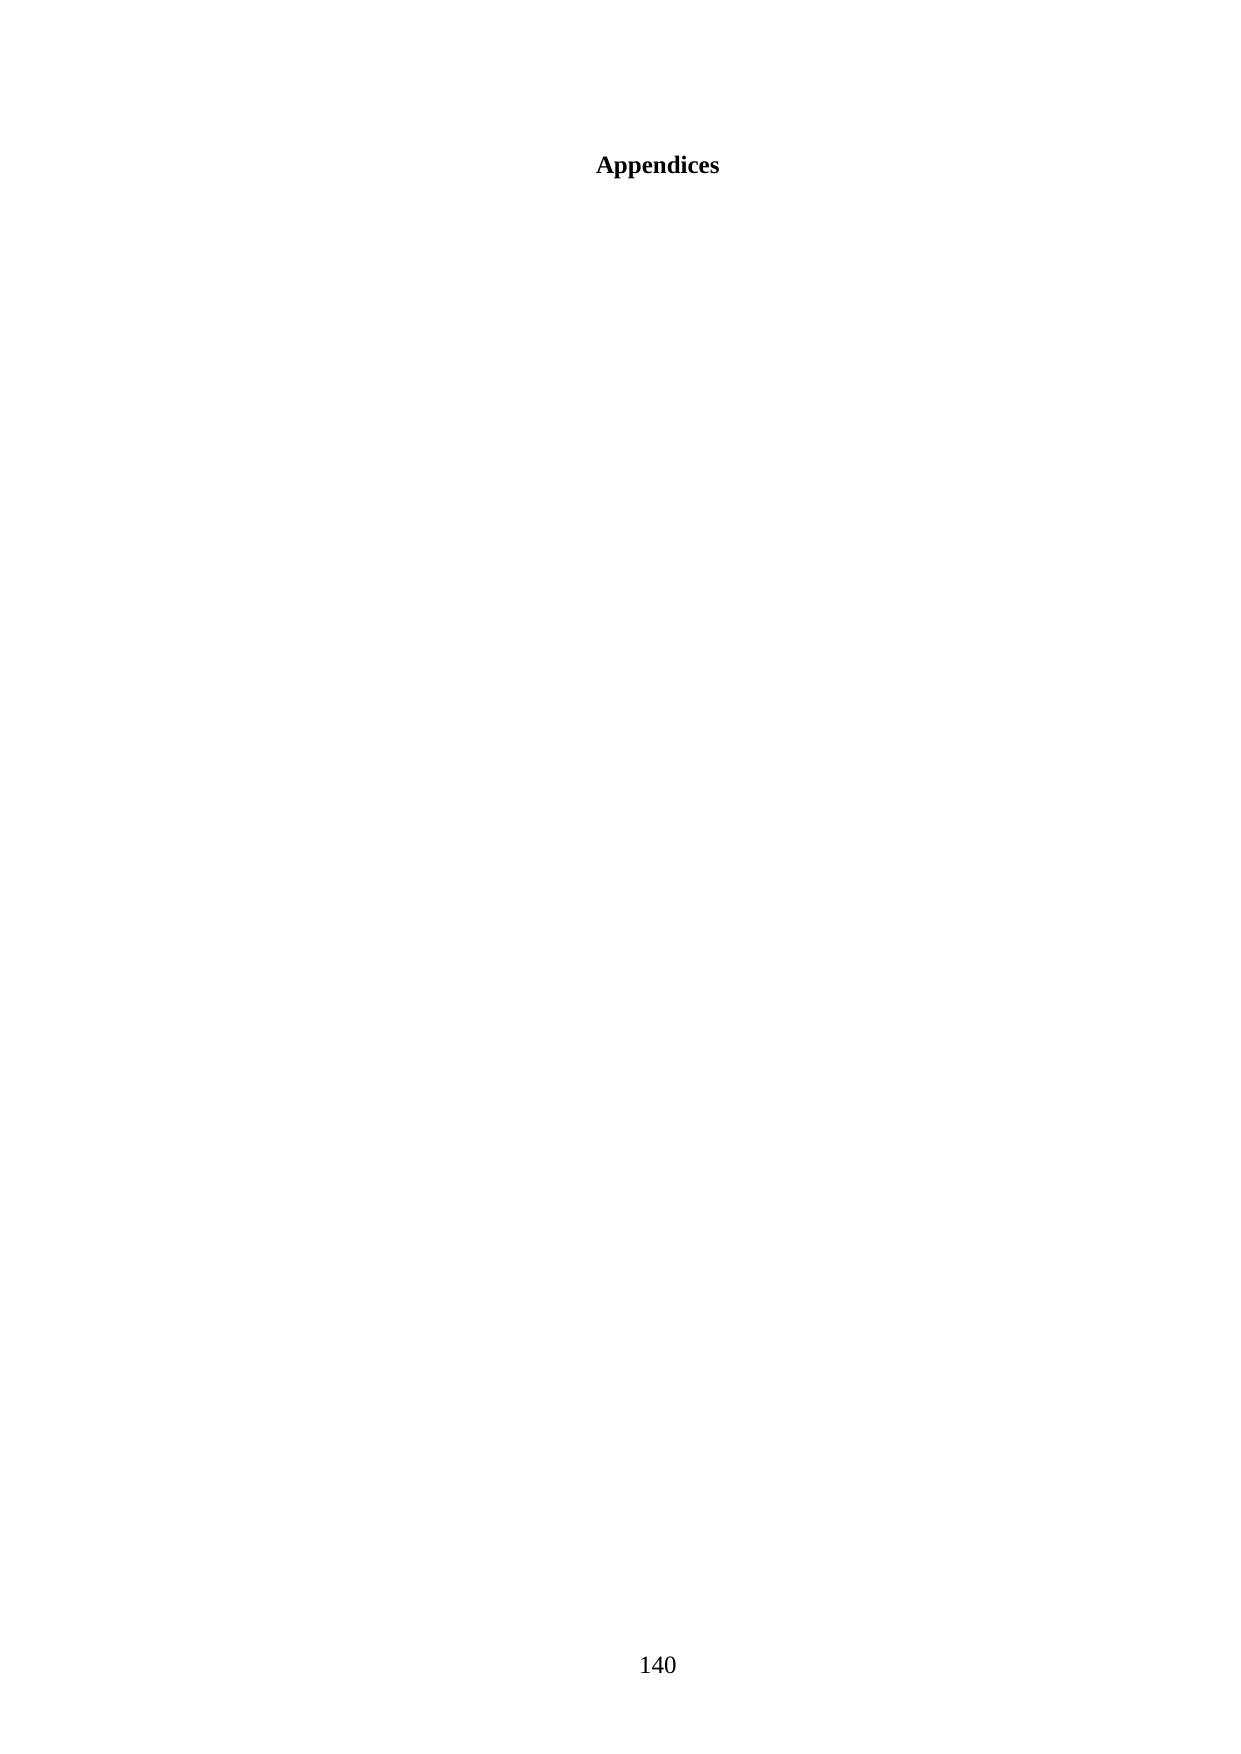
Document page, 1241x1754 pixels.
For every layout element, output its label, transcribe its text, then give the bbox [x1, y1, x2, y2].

text Appendices [225, 150, 1090, 179]
